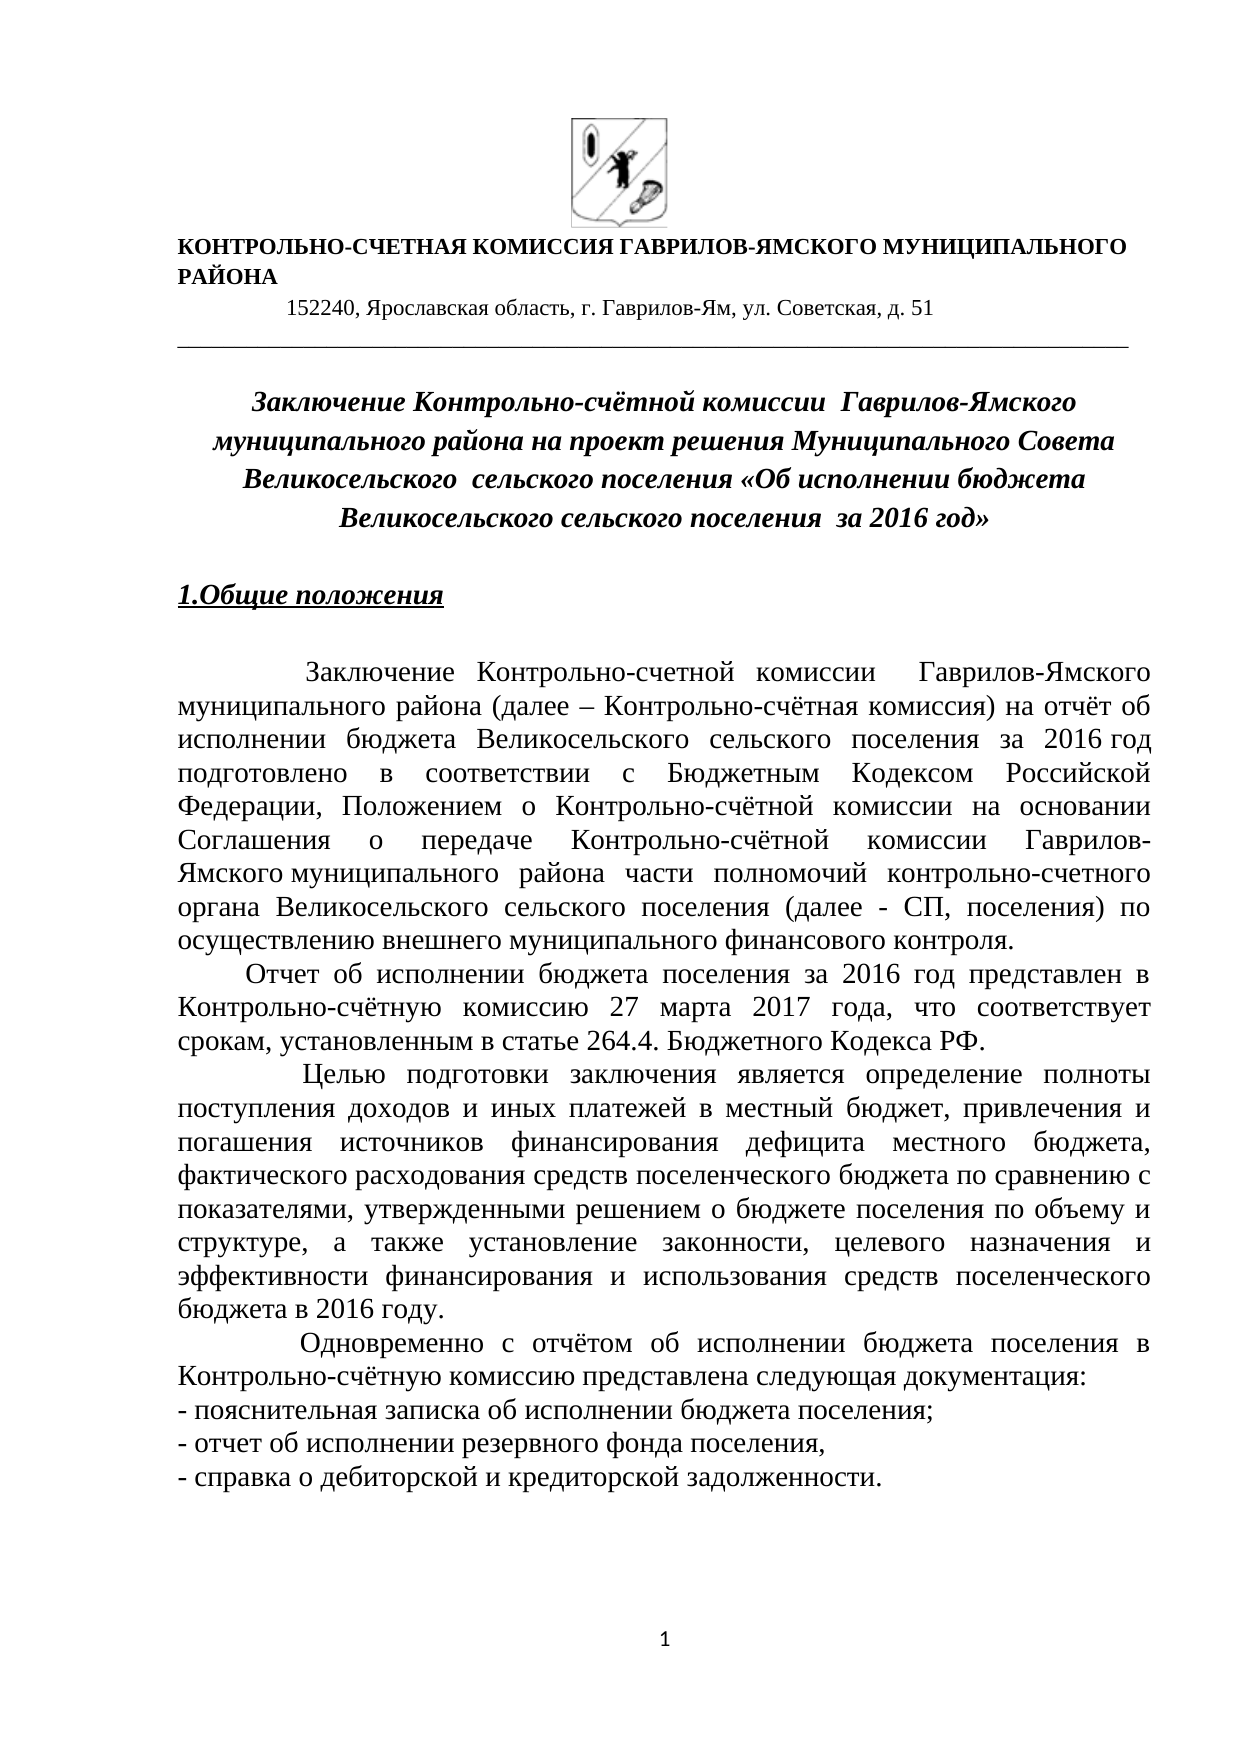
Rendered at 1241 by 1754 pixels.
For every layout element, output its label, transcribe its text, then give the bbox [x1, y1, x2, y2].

text 152240, Ярославская область, г. Гаврилов-Ям, ул. Советская, д. 51 [177, 294, 1152, 320]
text Отчет об исполнении бюджета поселения за 2016 год представлен в Контрольно-счётную комиссию 27 марта 2017 года, что соответствует срокам, установленным в статье 264.4. Бюджетного Кодекса РФ. [177, 956, 1152, 1057]
text Одновременно с отчётом об исполнении бюджета поселения в Контрольно-счётную комиссию представлена следующая документация: [177, 1325, 1152, 1392]
text ___________________________________________________________________________________ [177, 324, 1152, 350]
text Целью подготовки заключения является определение полноты поступления доходов и иных платежей в местный бюджет, привлечения и погашения источников финансирования дефицита местного бюджета, фактического расходования средств поселенческого бюджета по сравнению с показателями, утвержденными решением о бюджете поселения по объему и структуре, а также установление законности, целевого назначения и эффективности финансирования и использования средств поселенческого бюджета в 2016 году. [177, 1057, 1152, 1325]
picture [570, 118, 668, 229]
text 1.Общие положения [177, 577, 1152, 611]
text Заключение Контрольно-счётной комиссии Гаврилов-Ямского муниципального района на проект решения Муниципального Совета Великосельского сельского поселения «Об исполнении бюджета Великосельского сельского поселения за 2016 год» [177, 384, 1152, 533]
text Заключение Контрольно-счетной комиссии Гаврилов-Ямского муниципального района (далее – Контрольно-счётная комиссия) на отчёт об исполнении бюджета Великосельского сельского поселения за 2016 год подготовлено в соответствии с Бюджетным Кодексом Российской Федерации, Положением о Контрольно-счётной комиссии на основании Соглашения о передаче Контрольно-счётной комиссии Гаврилов-Ямского муниципального района части полномочий контрольно-счетного органа Великосельского сельского поселения (далее - СП, поселения) по осуществлению внешнего муниципального финансового контроля. [177, 654, 1152, 956]
text - пояснительная записка об исполнении бюджета поселения; [177, 1392, 1152, 1426]
text - справка о дебиторской и кредиторской задолженности. [177, 1459, 1152, 1493]
text КОНТРОЛЬНО-СЧЕТНАЯ КОМИССИЯ ГАВРИЛОВ-ЯМСКОГО МУНИЦИПАЛЬНОГО РАЙОНА [177, 233, 1152, 290]
text - отчет об исполнении резервного фонда поселения, [177, 1426, 1152, 1459]
